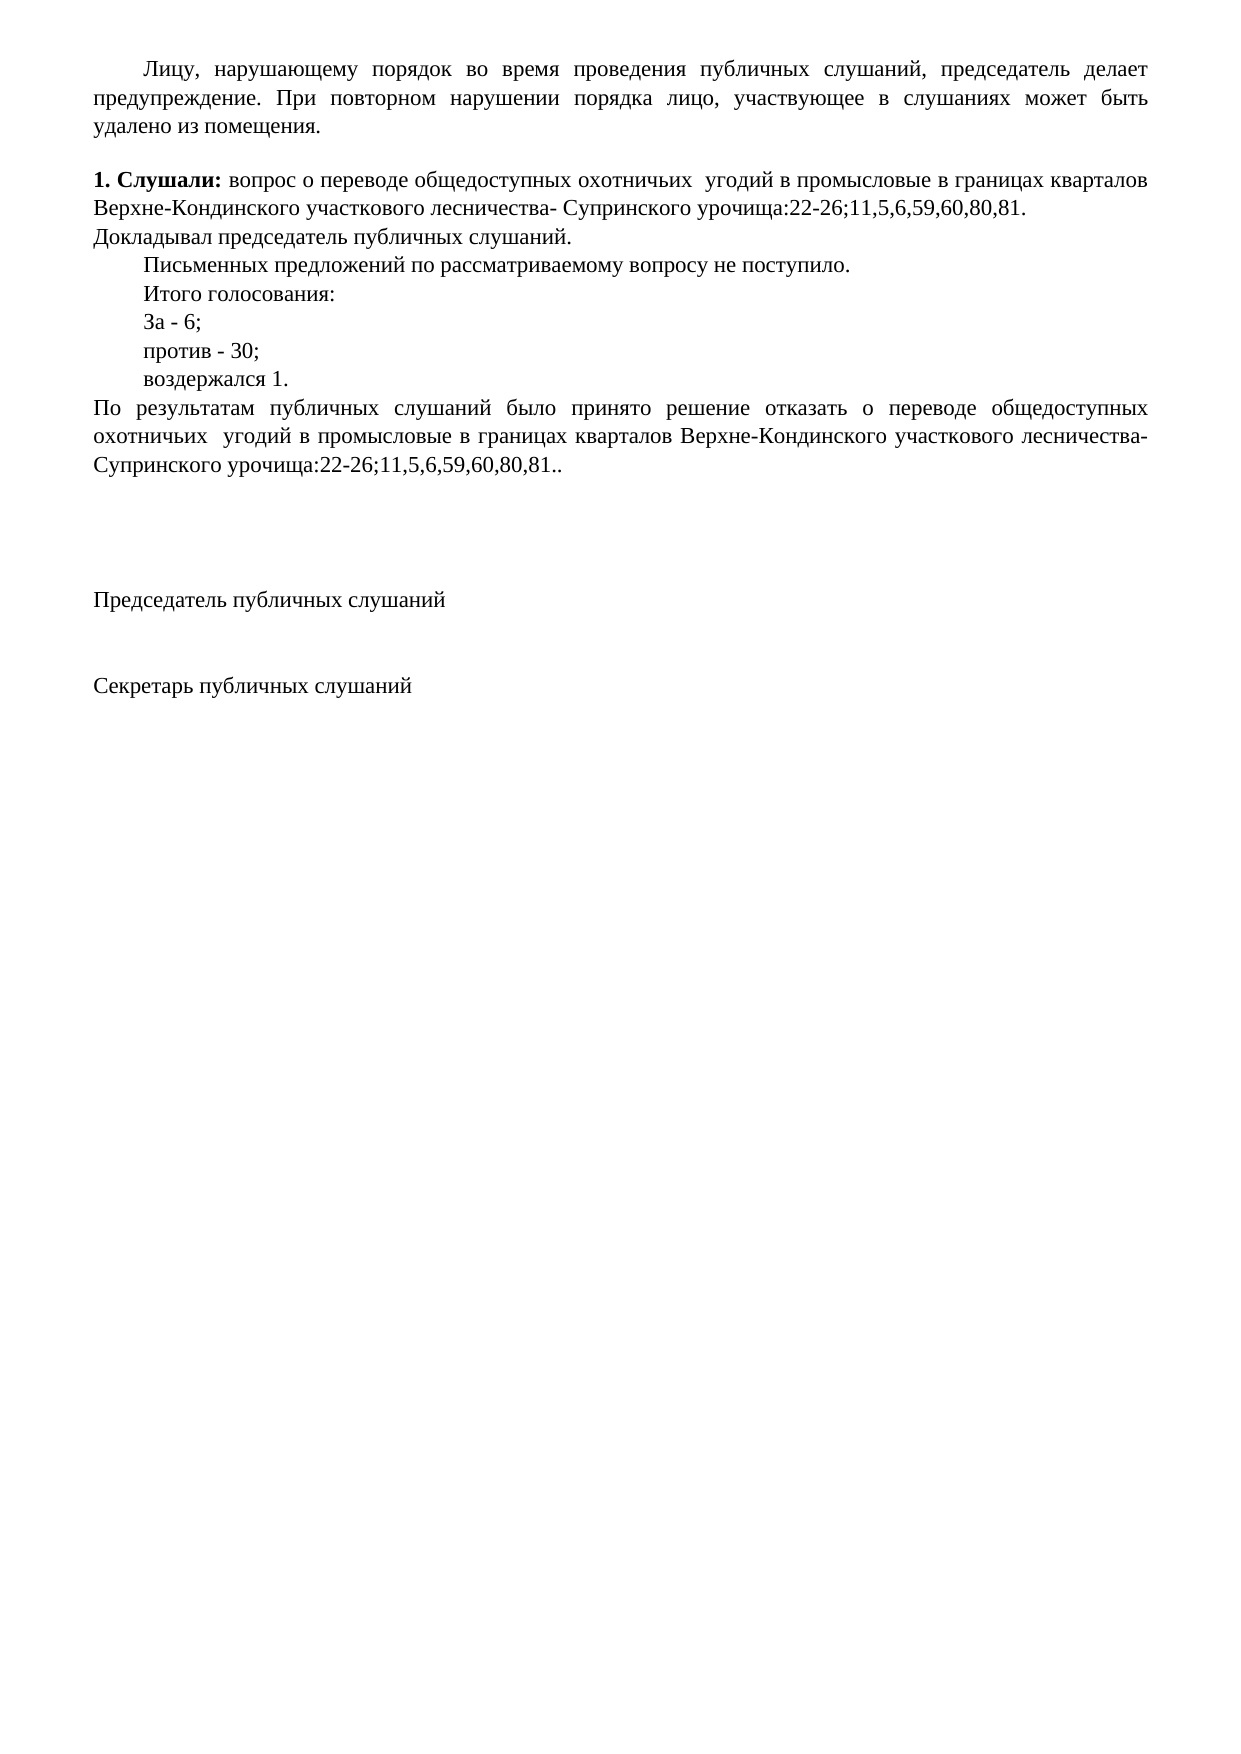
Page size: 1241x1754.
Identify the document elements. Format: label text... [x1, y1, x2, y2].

text Председатель публичных слушаний [93, 538, 1150, 624]
text против - 30; воздержался 1. [143, 335, 314, 392]
text По результатам публичных слушаний было принято решение отказать о переводе общедоступных охотничьих угодий в промысловые в границах кварталов Верхне-Кондинского участкового лесничества- Супринского урочища:22-26;11,5,6,59,60,80,81.. [93, 392, 1150, 478]
text Лицу, нарушающему порядок во время проведения публичных слушаний, председатель делает предупреждение. При повторном нарушении порядка лицо, участвующее в слушаниях может быть удалено из помещения. [93, 53, 1150, 139]
text Секретарь публичных слушаний [93, 624, 1150, 711]
text Докладывал председатель публичных слушаний. [93, 221, 1152, 250]
text Письменных предложений по рассматриваемому вопросу не поступило. [93, 250, 1152, 278]
text За - 6; [93, 307, 1152, 335]
text Итого голосования: [93, 278, 1152, 307]
text 1. Слушали: вопрос о переводе общедоступных охотничьих угодий в промысловые в границах кварталов Верхне-Кондинского участкового лесничества- Супринского урочища:22-26;11,5,6,59,60,80,81. [93, 164, 1150, 221]
